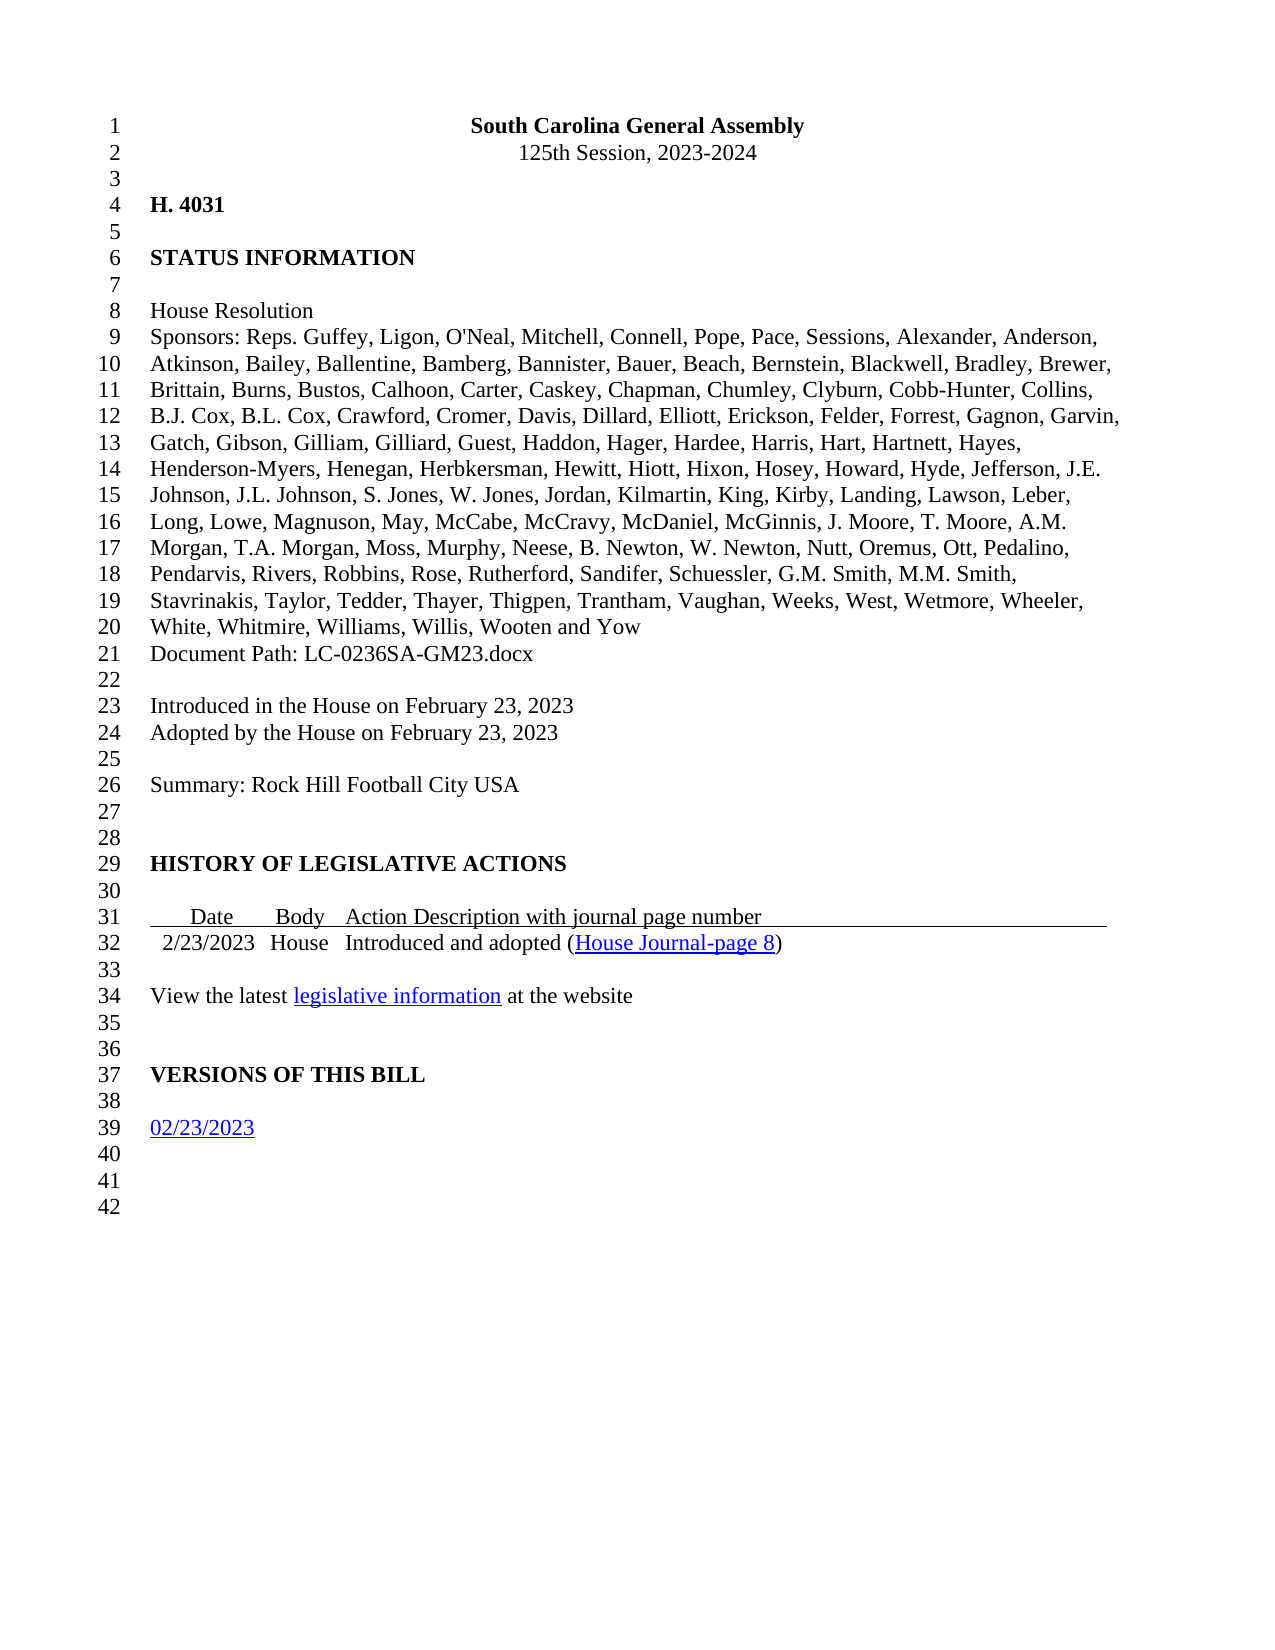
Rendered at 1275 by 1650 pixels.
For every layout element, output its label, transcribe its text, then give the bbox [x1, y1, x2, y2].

text Document Path: LC-0236SA-GM23.docx [150, 639, 1125, 666]
text View the latest legislative information at the website [150, 982, 1125, 1008]
text Adopted by the House on February 23, 2023 [150, 719, 1125, 745]
text 2/23/2023 House Introduced and adopted (House Journal-page 8) [150, 929, 1125, 956]
text Summary: Rock Hill Football City USA [150, 771, 1125, 798]
text South Carolina General Assembly [150, 112, 1125, 139]
text Introduced in the House on February 23, 2023 [150, 692, 1125, 719]
text 02/23/2023 [150, 1114, 1125, 1140]
text H. 4031 [150, 192, 1125, 218]
text HISTORY OF LEGISLATIVE ACTIONS [150, 850, 1125, 877]
text Date Body Action Description with journal page number [150, 903, 1125, 929]
text VERSIONS OF THIS BILL [150, 1061, 1125, 1088]
text 125th Session, 2023-2024 [150, 139, 1125, 165]
text STATUS INFORMATION [150, 244, 1125, 271]
text House Resolution [150, 297, 1125, 323]
text Sponsors: Reps. Guffey, Ligon, O'Neal, Mitchell, Connell, Pope, Pace, Sessions, Alexander, Anderson, Atkinson, Bailey, Ballentine, Bamberg, Bannister, Bauer, Beach, Bernstein, Blackwell, Bradley, Brewer, Brittain, Burns, Bustos, Calhoon, Carter, Caskey, Chapman, Chumley, Clyburn, Cobb-Hunter, Collins, B.J. Cox, B.L. Cox, Crawford, Cromer, Davis, Dillard, Elliott, Erickson, Felder, Forrest, Gagnon, Garvin, Gatch, Gibson, Gilliam, Gilliard, Guest, Haddon, Hager, Hardee, Harris, Hart, Hartnett, Hayes, Henderson-Myers, Henegan, Herbkersman, Hewitt, Hiott, Hixon, Hosey, Howard, Hyde, Jefferson, J.E. Johnson, J.L. Johnson, S. Jones, W. Jones, Jordan, Kilmartin, King, Kirby, Landing, Lawson, Leber, Long, Lowe, Magnuson, May, McCabe, McCravy, McDaniel, McGinnis, J. Moore, T. Moore, A.M. Morgan, T.A. Morgan, Moss, Murphy, Neese, B. Newton, W. Newton, Nutt, Oremus, Ott, Pedalino, Pendarvis, Rivers, Robbins, Rose, Rutherford, Sandifer, Schuessler, G.M. Smith, M.M. Smith, Stavrinakis, Taylor, Tedder, Thayer, Thigpen, Trantham, Vaughan, Weeks, West, Wetmore, Wheeler, White, Whitmire, Williams, Willis, Wooten and Yow [150, 323, 1125, 639]
